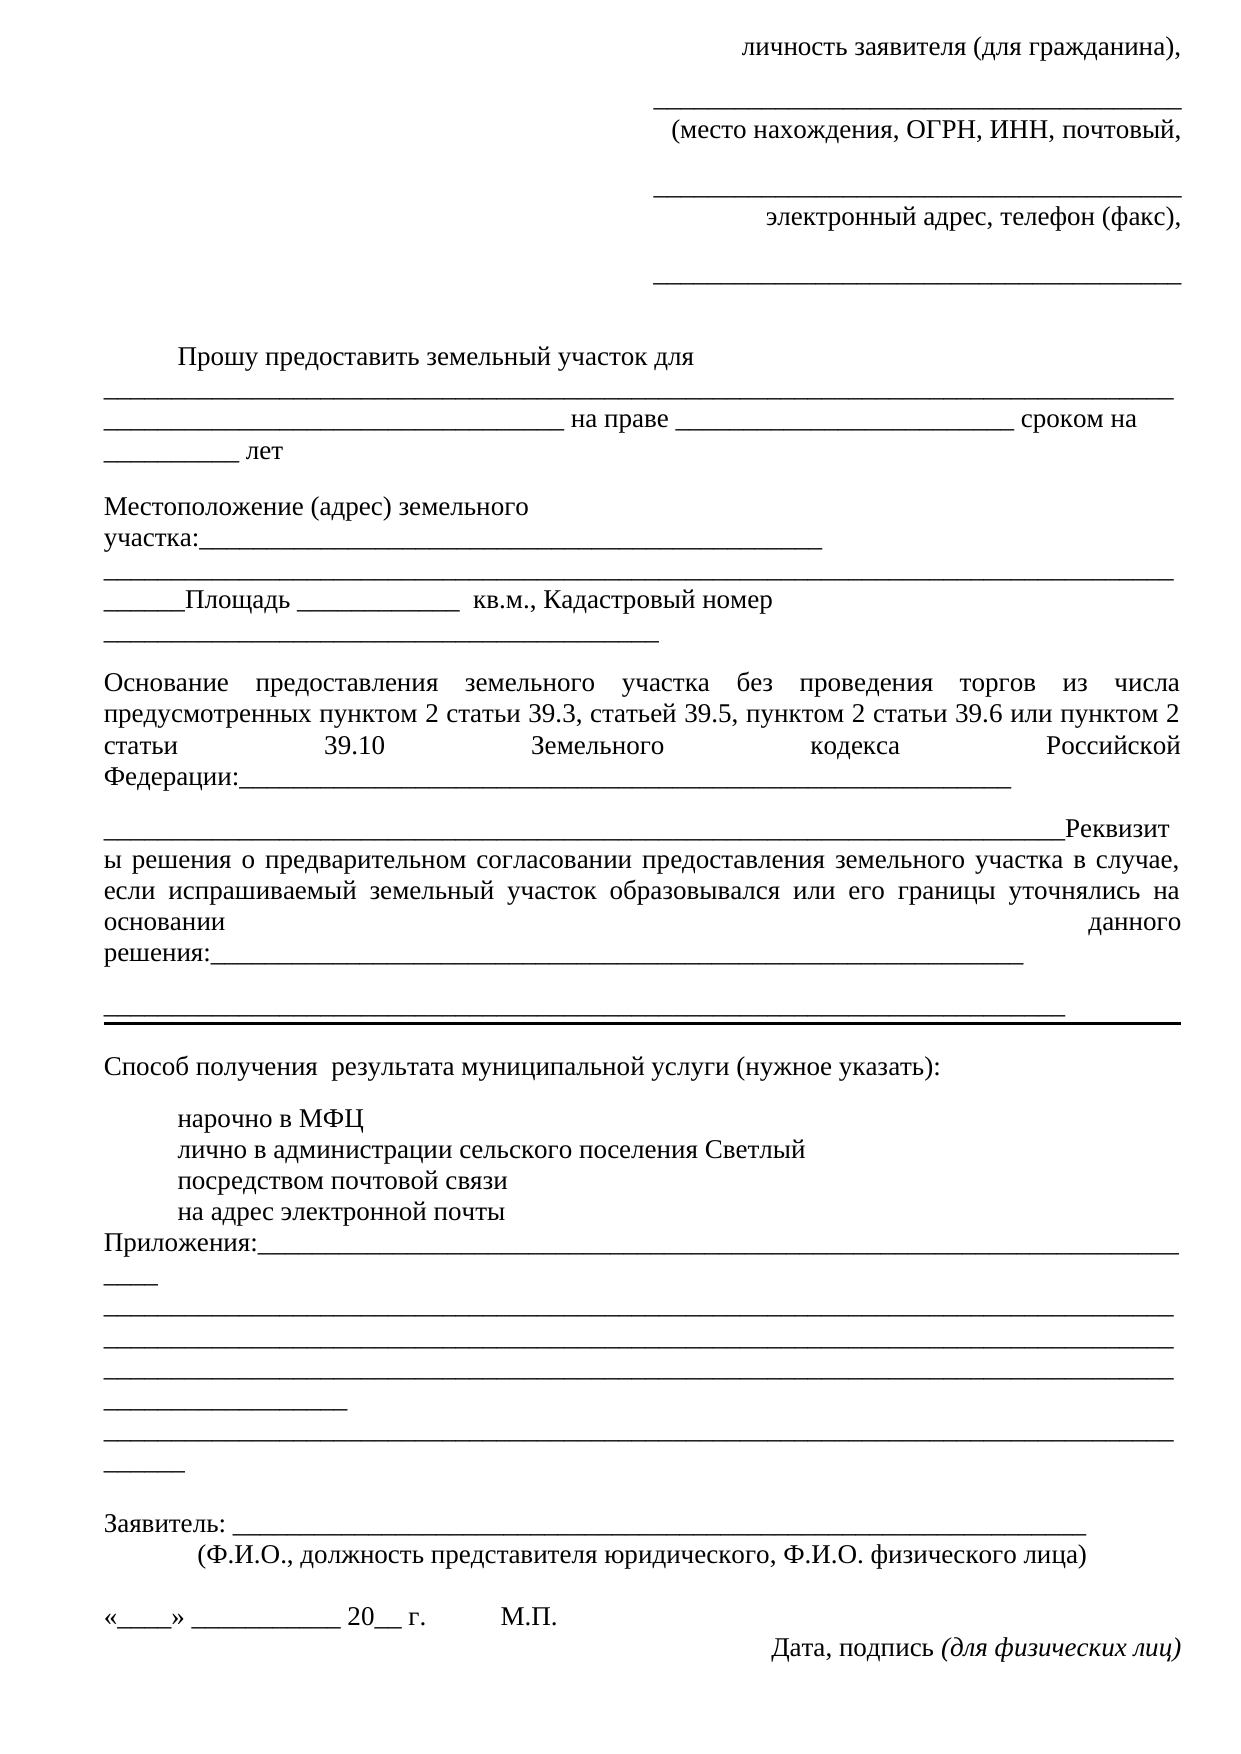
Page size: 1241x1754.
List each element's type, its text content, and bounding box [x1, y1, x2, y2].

text  на адрес электронной почты [103, 1195, 1181, 1226]
text _______________________________________ [103, 256, 1181, 287]
text _____________________________________________________________________________________ [103, 1413, 1181, 1476]
text электронный адрес, телефон (факс), [103, 200, 1181, 231]
text Дата, подпись (для физических лиц) [103, 1631, 1181, 1662]
text Способ получения результата муниципальной услуги (нужное указать): [103, 1050, 1181, 1081]
text  нарочно в МФЦ [103, 1102, 1181, 1133]
text Заявитель: _______________________________________________________________ [103, 1507, 1181, 1538]
text _______________________________________________________________________Реквизиты решения о предварительном согласовании предоставления земельного участка в случае, если испрашиваемый земельный участок образовывался или его границы уточнялись на основании данного решения:____________________________________________________________ [103, 812, 1181, 968]
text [103, 82, 1181, 113]
text Основание предоставления земельного участка без проведения торгов из числа предусмотренных пунктом 2 статьи 39.3, статьей 39.5, пунктом 2 статьи 39.6 или пунктом 2 статьи 39.10 Земельного кодекса Российской Федерации:_________________________________________________________ [103, 666, 1181, 791]
text  посредством почтовой связи [103, 1164, 1181, 1195]
text _______________________________________________________________________ [103, 988, 1181, 1025]
text  лично в администрации сельского поселения Светлый [103, 1133, 1181, 1164]
text личность заявителя (для гражданина), [103, 29, 1181, 61]
text (Ф.И.О., должность представителя юридического, Ф.И.О. физического лица) [103, 1538, 1181, 1569]
text Прошу предоставить земельный участок для _________________________________________________________________________________________________________________ на праве _________________________ сроком на __________ лет [103, 340, 1181, 465]
text «____» ___________ 20__ г. М.П. [103, 1600, 1181, 1631]
text (место нахождения, ОГРН, ИНН, почтовый, [103, 113, 1181, 144]
text Местоположение (адрес) земельного участка:______________________________________________ _____________________________________________________________________________________Площадь ____________ кв.м., Кадастровый номер _________________________________________ [103, 490, 1181, 646]
text _______________________________________ [103, 169, 1181, 200]
text Приложения:________________________________________________________________________ _______________________________________________________________________________________________________________________________________________________________________________________________________________________________________________________________ [103, 1226, 1181, 1413]
